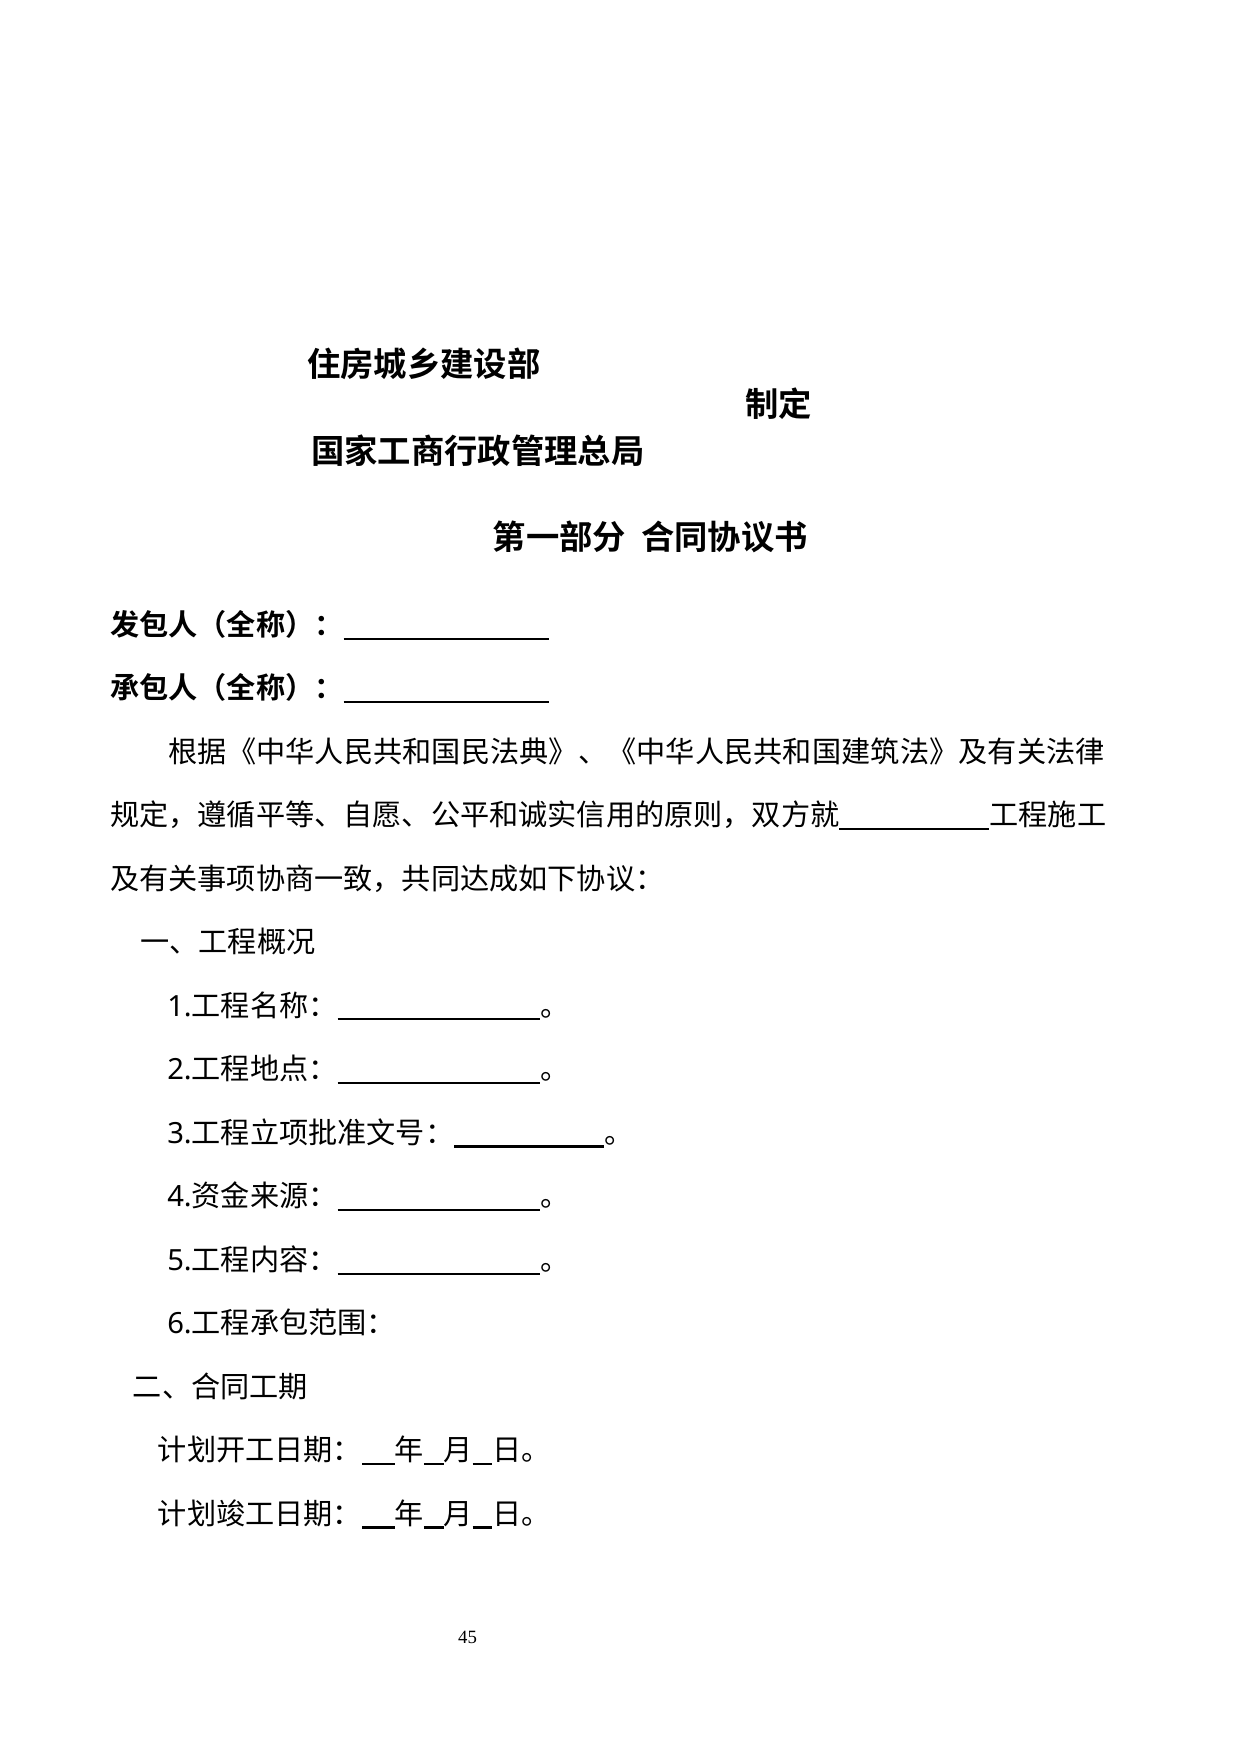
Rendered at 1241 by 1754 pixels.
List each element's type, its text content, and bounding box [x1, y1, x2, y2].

text 第一部分 合同协议书 [110, 513, 1106, 558]
text 6.工程承包范围： [110, 1300, 1106, 1342]
text 2.工程地点： 。 [110, 1046, 1106, 1088]
text 计划开工日期： 年 月 日。 [110, 1427, 1106, 1469]
text 5.工程内容： 。 [110, 1236, 1106, 1279]
text 发包人（全称）： [110, 602, 1106, 644]
text 根据《中华人民共和国民法典》、《中华人民共和国建筑法》及有关法律规定，遵循平等、自愿、公平和诚实信用的原则，双方就 工程施工及有关事项协商一致，共同达成如下协议： [110, 728, 1106, 898]
text 二、合同工期 [110, 1363, 1106, 1406]
text 4.资金来源： 。 [110, 1173, 1106, 1215]
text 国家工商行政管理总局 [110, 425, 1106, 473]
text 3.工程立项批准文号： 。 [110, 1109, 1106, 1152]
text 承包人（全称）： [110, 665, 1106, 707]
text 一、工程概况 [110, 919, 1106, 961]
text 计划竣工日期： 年 月 日。 [110, 1490, 1106, 1533]
text 住房城乡建设部 [110, 338, 1106, 386]
text 1.工程名称： 。 [110, 982, 1106, 1024]
